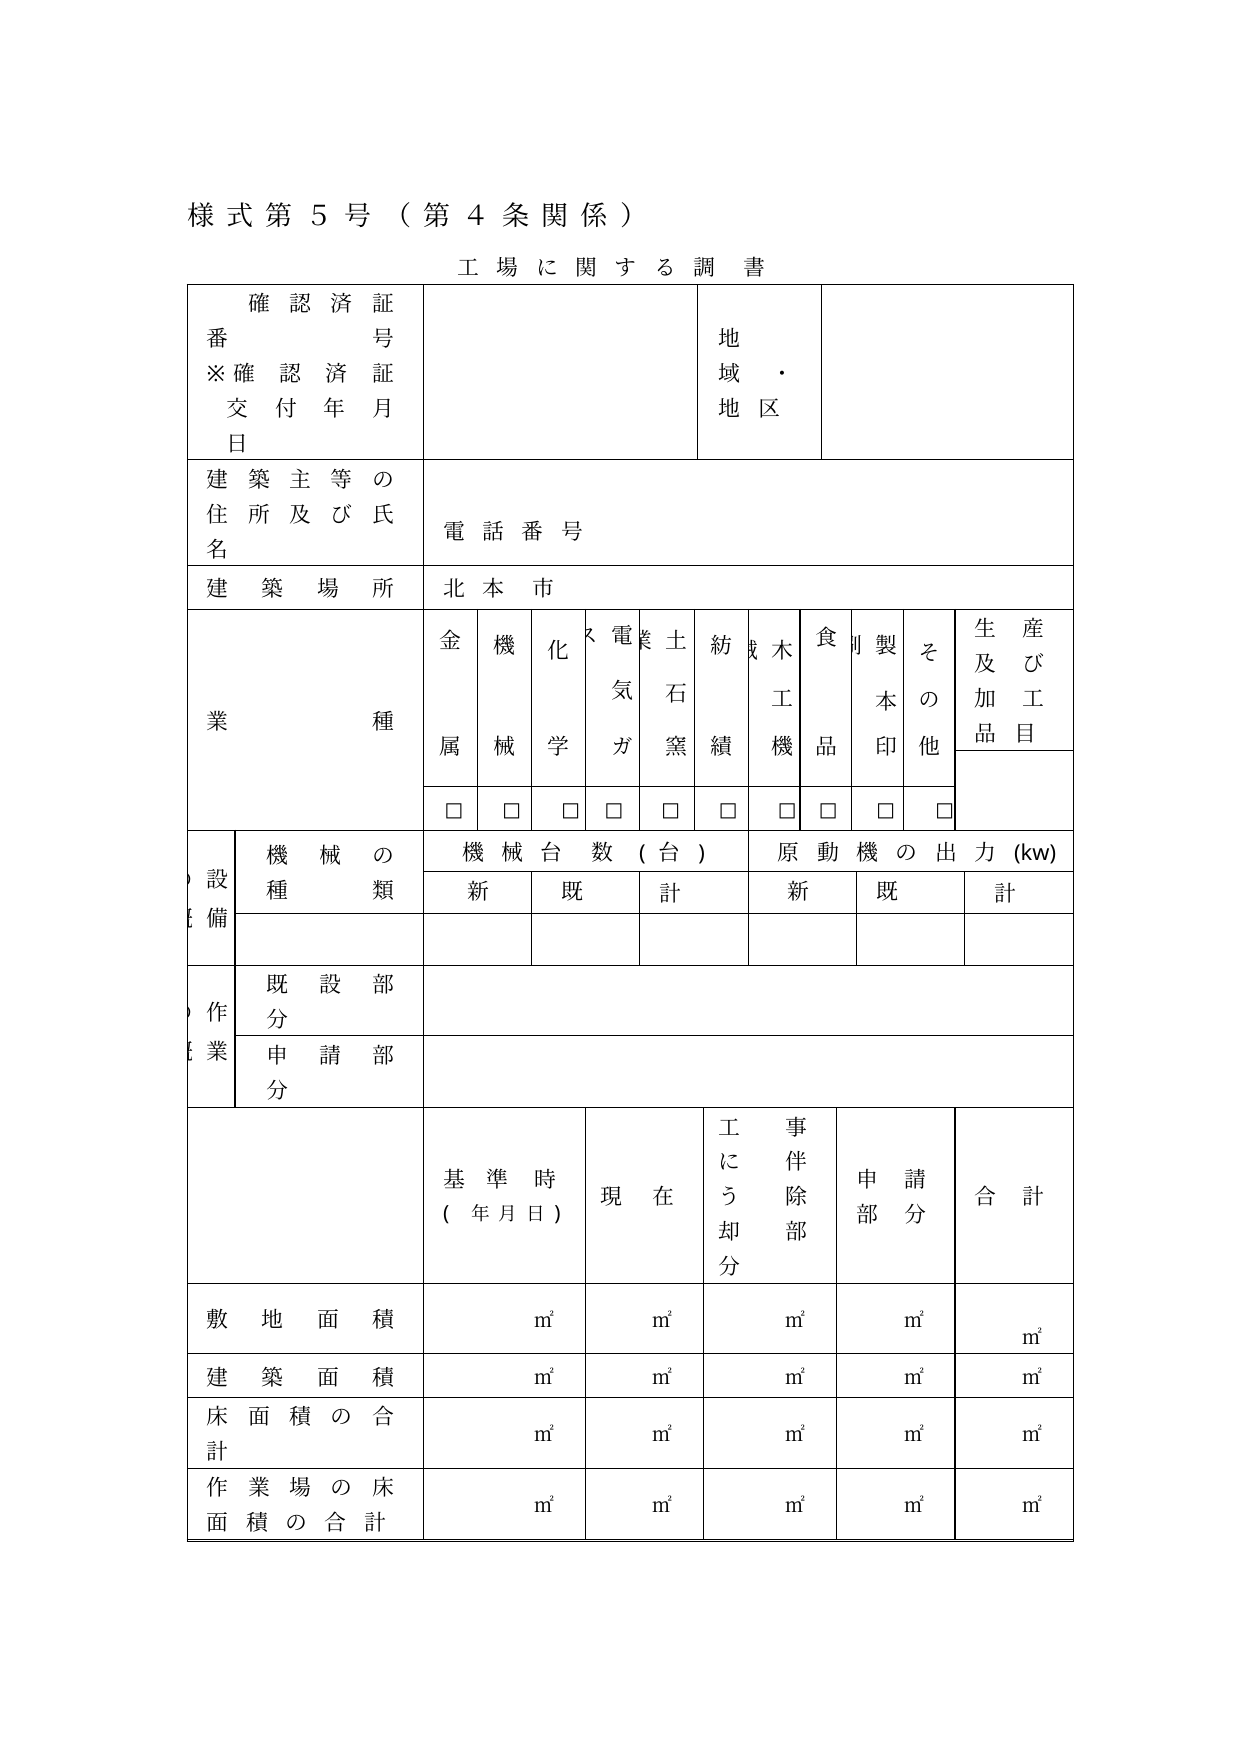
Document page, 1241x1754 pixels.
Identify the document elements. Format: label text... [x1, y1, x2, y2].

table_header [424, 285, 697, 459]
table_cell □ [586, 787, 639, 829]
table_cell [188, 1108, 423, 1282]
table_cell 新(増)設 [749, 872, 856, 913]
table_cell 紡績 [695, 610, 748, 786]
table_cell ㎡ [424, 1284, 585, 1353]
table_cell ㎡ [704, 1354, 836, 1397]
text 工場に関する調書 [187, 249, 1053, 284]
table_cell 建築面積 [188, 1354, 423, 1397]
table_header [822, 285, 1073, 459]
table_cell 生産及び加工品目 [956, 610, 1073, 749]
table_cell 機械の種類 [236, 831, 423, 913]
table_cell ㎡ [956, 1398, 1073, 1468]
table_cell その他 [904, 610, 954, 786]
table_header 確認済証番号 ※確認済証交付年月日 [188, 285, 423, 459]
text 様式第５号（第４条関係） [187, 179, 1053, 249]
table_cell 建築場所 [188, 566, 423, 609]
table_cell ㎡ [424, 1354, 585, 1397]
table_cell ㎡ [837, 1469, 954, 1538]
table_cell 土石窯業 [640, 610, 694, 786]
table_cell [965, 914, 1073, 964]
table_cell 計 [640, 872, 748, 913]
table_cell 木工機械 [749, 610, 799, 786]
table_cell 計 [965, 872, 1073, 913]
table_cell 電話番号 [424, 460, 1073, 565]
table_cell □ [532, 787, 585, 829]
table_cell 既設 [857, 872, 964, 913]
table_cell ㎡ [424, 1469, 585, 1538]
table_cell □ [904, 787, 954, 829]
table_cell ㎡ [956, 1469, 1073, 1538]
table_cell ㎡ [424, 1398, 585, 1468]
table_cell 機械台数(台) [424, 831, 748, 871]
table_cell [424, 914, 531, 964]
table_cell □ [801, 787, 851, 829]
table_cell □ [695, 787, 748, 829]
table_cell 業種 [188, 610, 423, 829]
table_cell 既設部分 [236, 966, 423, 1035]
table_cell [424, 1036, 1073, 1107]
table_cell 新(増)設 [424, 872, 531, 913]
table_cell [424, 966, 1073, 1035]
table_cell ㎡ [837, 1284, 954, 1353]
table_cell □ [424, 787, 477, 829]
table_cell [749, 914, 856, 964]
table_cell ㎡ [586, 1354, 703, 1397]
table_cell [857, 914, 964, 964]
table_cell [532, 914, 639, 964]
table_cell ㎡ [586, 1284, 703, 1353]
table_cell 現在 [586, 1108, 703, 1282]
table_cell □ [478, 787, 531, 829]
table_cell 申請部分 [837, 1108, 954, 1282]
table_cell □ [749, 787, 799, 829]
table_cell 作業の概要 [188, 966, 234, 1107]
table_cell 機械 [478, 610, 531, 786]
table_cell 北本市 [424, 566, 1073, 609]
table_cell [956, 751, 1073, 829]
table_cell 申請部分 [236, 1036, 423, 1107]
table_cell 建築主等の 住所及び氏名 [188, 460, 423, 565]
table_cell ㎡ [704, 1284, 836, 1353]
table_cell 既設 [532, 872, 639, 913]
table_cell 化学 [532, 610, 585, 786]
table_cell ㎡ [586, 1398, 703, 1468]
table_cell [640, 914, 748, 964]
table_cell ㎡ [837, 1398, 954, 1468]
table_cell □ [852, 787, 903, 829]
table_cell ㎡ [704, 1398, 836, 1468]
table_cell 設備の概要 [188, 831, 234, 964]
table_header 地域・地区 [698, 285, 821, 459]
table_cell 原動機の出力(kw) [749, 831, 1073, 871]
table_cell 床面積の合計 [188, 1398, 423, 1468]
table_cell 基準時 (年月日) [424, 1108, 585, 1282]
table_cell 合計 [956, 1108, 1073, 1282]
table_cell ㎡ [837, 1354, 954, 1397]
table_cell 電気ガス [586, 610, 639, 786]
table_cell □ [640, 787, 694, 829]
table_cell 敷地面積 [188, 1284, 423, 1353]
table_cell 工事に伴う除却部分 [704, 1108, 836, 1282]
table_cell [236, 914, 423, 964]
table_cell 食品 [801, 610, 851, 786]
table_cell 金属 [424, 610, 477, 786]
table_cell 製本印刷 [852, 610, 903, 786]
table_cell ㎡ [586, 1469, 703, 1538]
table_cell 作業場の床面積の合計 [188, 1469, 423, 1538]
table_cell ㎡ [956, 1284, 1073, 1353]
table_cell ㎡ [956, 1354, 1073, 1397]
table_cell ㎡ [704, 1469, 836, 1538]
